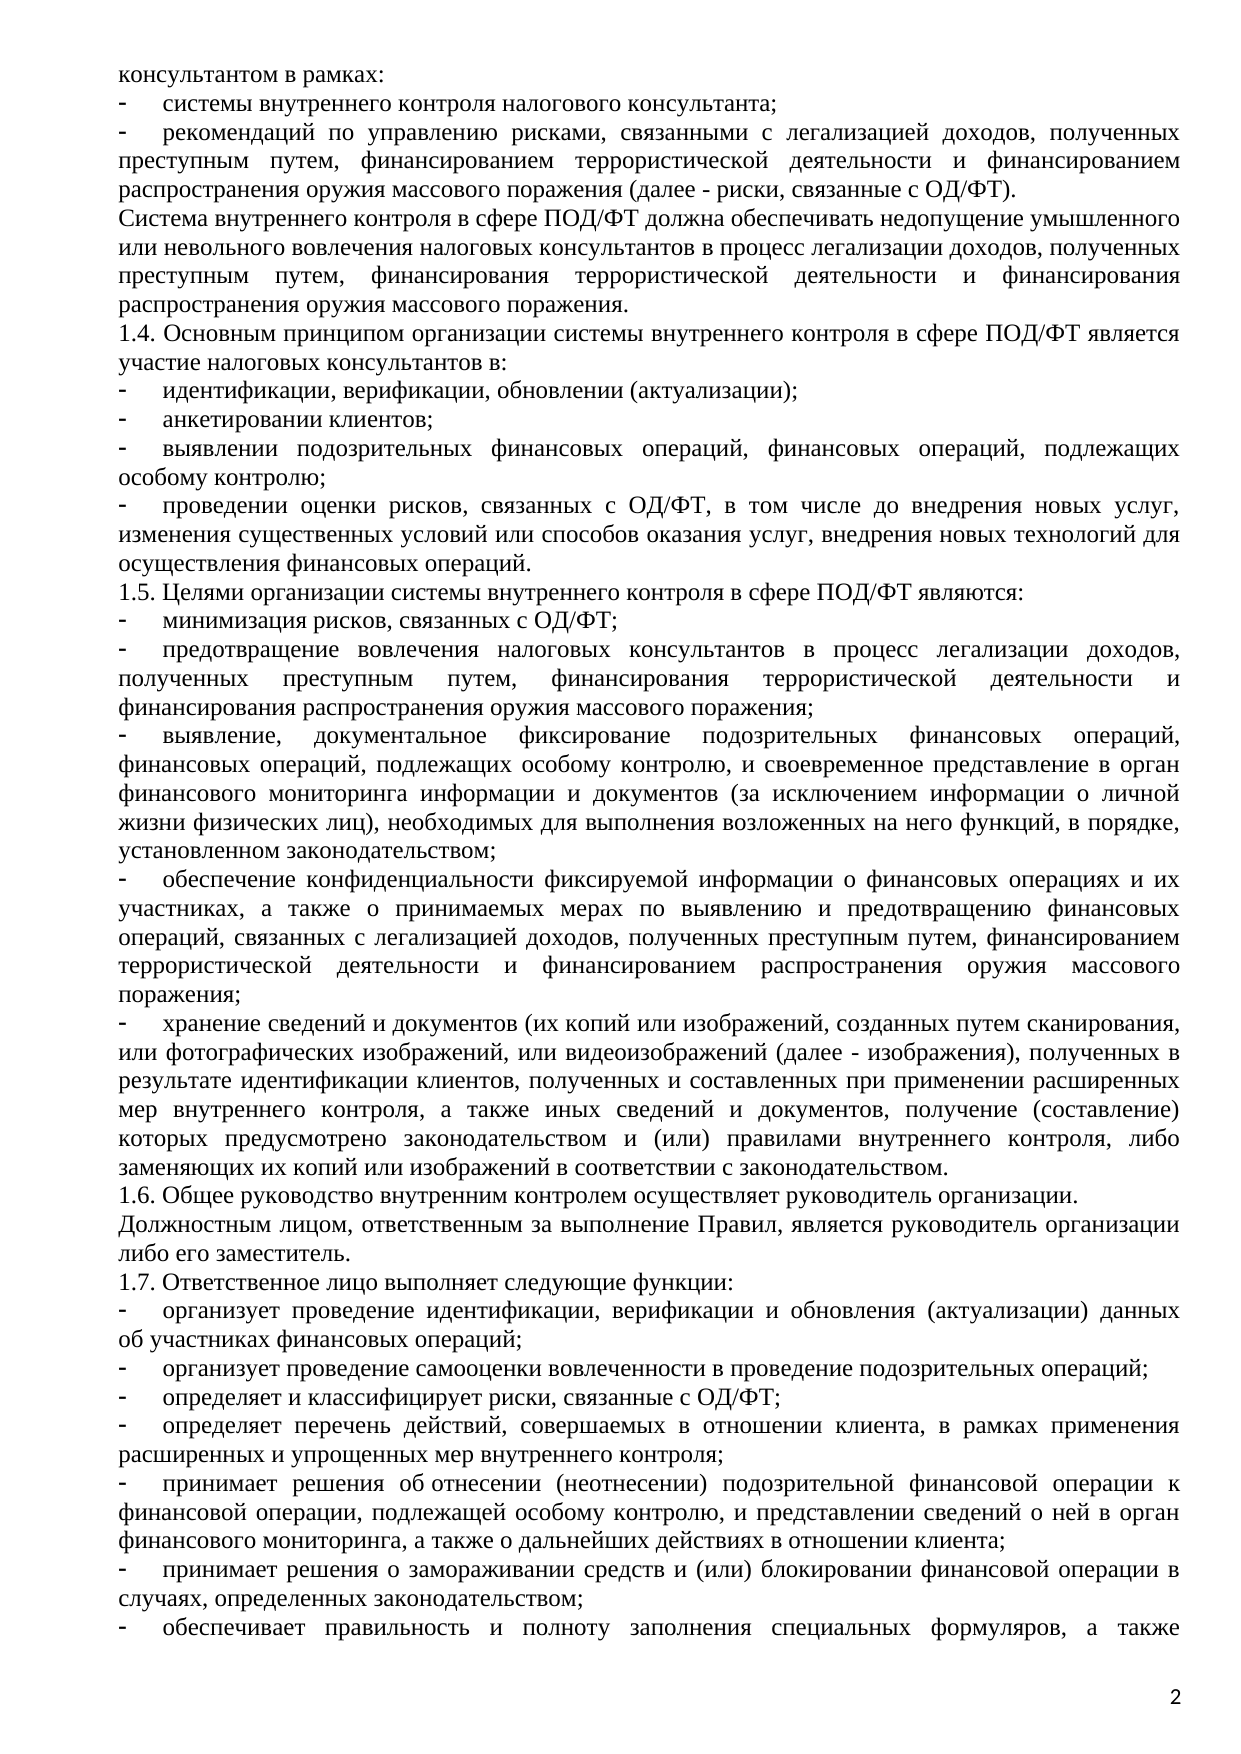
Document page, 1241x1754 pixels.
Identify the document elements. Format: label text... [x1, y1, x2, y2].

list выявлении подозрительных финансовых операций, финансовых операций, подлежащих особому контролю; [118, 433, 1181, 490]
list системы внутреннего контроля налогового консультанта; [118, 88, 1181, 117]
list определяет перечень действий, совершаемых в отношении клиента, в рамках применения расширенных и упрощенных мер внутреннего контроля; [118, 1410, 1181, 1468]
list минимизация рисков, связанных с ОД/ФТ; [118, 605, 1181, 634]
list предотвращение вовлечения налоговых консультантов в процесс легализации доходов, полученных преступным путем, финансирования террористической деятельности и финансирования распространения оружия массового поражения; [118, 634, 1181, 720]
list рекомендаций по управлению рисками, связанными с легализацией доходов, полученных преступным путем, финансированием террористической деятельности и финансированием распространения оружия массового поражения (далее - риски, связанные с ОД/ФТ). [118, 117, 1181, 203]
list принимает решения об отнесении (неотнесении) подозрительной финансовой операции к финансовой операции, подлежащей особому контролю, и представлении сведений о ней в орган финансового мониторинга, а также о дальнейших действиях в отношении клиента; [118, 1468, 1181, 1554]
list выявление, документальное фиксирование подозрительных финансовых операций, финансовых операций, подлежащих особому контролю, и своевременное представление в орган финансового мониторинга информации и документов (за исключением информации о личной жизни физических лиц), необходимых для выполнения возложенных на него функций, в порядке, установленном законодательством; [118, 720, 1181, 864]
list определяет и классифицирует риски, связанные с ОД/ФТ; [118, 1382, 1181, 1410]
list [118, 1612, 1181, 1640]
list анкетировании клиентов; [118, 404, 1181, 433]
text 1.4. Основным принципом организации системы внутреннего контроля в сфере ПОД/ФТ является участие налоговых консультантов в: [118, 318, 1181, 375]
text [118, 59, 1181, 88]
list принимает решения о замораживании средств и (или) блокировании финансовой операции в случаях, определенных законодательством; [118, 1554, 1181, 1612]
text 1.6. Общее руководство внутренним контролем осуществляет руководитель организации. [118, 1180, 1181, 1209]
text Система внутреннего контроля в сфере ПОД/ФТ должна обеспечивать недопущение умышленного или невольного вовлечения налоговых консультантов в процесс легализации доходов, полученных преступным путем, финансирования террористической деятельности и финансирования распространения оружия массового поражения. [118, 203, 1181, 318]
text 1.7. Ответственное лицо выполняет следующие функции: [118, 1267, 1181, 1295]
list хранение сведений и документов (их копий или изображений, созданных путем сканирования, или фотографических изображений, или видеоизображений (далее - изображения), полученных в результате идентификации клиентов, полученных и составленных при применении расширенных мер внутреннего контроля, а также иных сведений и документов, получение (составление) которых предусмотрено законодательством и (или) правилами внутреннего контроля, либо заменяющих их копий или изображений в соответствии с законодательством. [118, 1008, 1181, 1180]
list организует проведение идентификации, верификации и обновления (актуализации) данных об участниках финансовых операций; [118, 1295, 1181, 1353]
text Должностным лицом, ответственным за выполнение Правил, является руководитель организации либо его заместитель. [118, 1209, 1181, 1267]
list организует проведение самооценки вовлеченности в проведение подозрительных операций; [118, 1353, 1181, 1382]
list обеспечение конфиденциальности фиксируемой информации о финансовых операциях и их участниках, а также о принимаемых мерах по выявлению и предотвращению финансовых операций, связанных с легализацией доходов, полученных преступным путем, финансированием террористической деятельности и финансированием распространения оружия массового поражения; [118, 864, 1181, 1008]
list идентификации, верификации, обновлении (актуализации); [118, 375, 1181, 404]
list проведении оценки рисков, связанных с ОД/ФТ, в том числе до внедрения новых услуг, изменения существенных условий или способов оказания услуг, внедрения новых технологий для осуществления финансовых операций. [118, 490, 1181, 577]
text 1.5. Целями организации системы внутреннего контроля в сфере ПОД/ФТ являются: [118, 577, 1181, 605]
